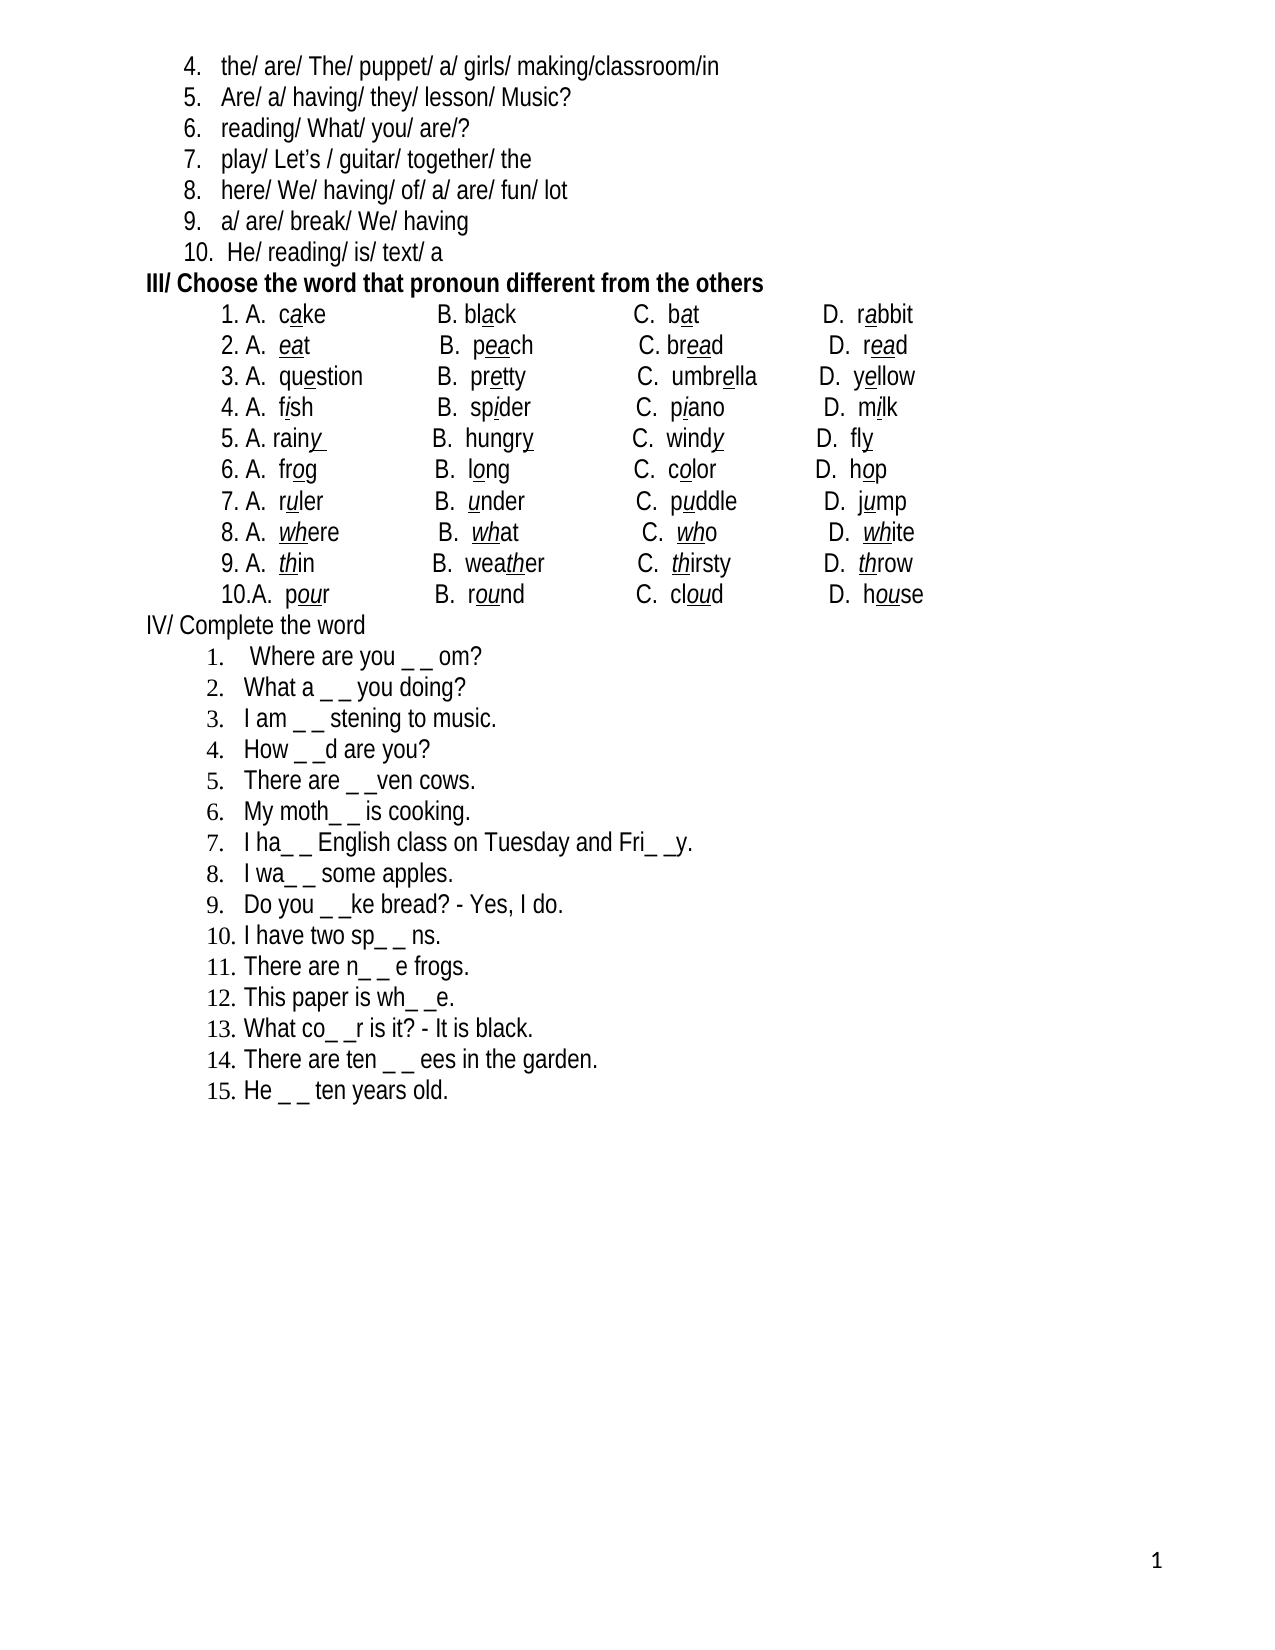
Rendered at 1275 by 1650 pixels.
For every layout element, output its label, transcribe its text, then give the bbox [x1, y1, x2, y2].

list There are n_ _ e frogs. [206, 950, 1185, 981]
text 10.A. pour B. round C. cloud D. house [221, 578, 1185, 609]
list I have two sp_ _ ns. [206, 919, 1185, 950]
list I am _ _ stening to music. [206, 702, 1185, 733]
text 7. A. ruler B. under C. puddle D. jump [221, 484, 1185, 516]
list My moth_ _ is cooking. [206, 795, 1185, 826]
text 2. A. eat B. peach C. bread D. read [221, 329, 1185, 360]
text 9. A. thin B. weather C. thirsty D. throw [221, 547, 1185, 578]
list play/ Let’s / guitar/ together/ the [183, 143, 1185, 174]
text IV/ Complete the word [146, 609, 1185, 640]
list What co_ _r is it? - It is black. [206, 1012, 1185, 1043]
list a/ are/ break/ We/ having [183, 205, 1185, 236]
list here/ We/ having/ of/ a/ are/ fun/ lot [183, 174, 1185, 205]
list There are ten _ _ ees in the garden. [206, 1043, 1185, 1074]
list reading/ What/ you/ are/? [183, 112, 1185, 143]
text 3. A. question B. pretty C. umbrella D. yellow [221, 360, 1185, 391]
text 8. A. where B. what C. who D. white [221, 516, 1185, 547]
text 1. A. cake B. black C. bat D. rabbit [221, 298, 1185, 329]
list What a _ _ you doing? [206, 671, 1185, 702]
text III/ Choose the word that pronoun different from the others [146, 267, 1185, 298]
list How _ _d are you? [206, 733, 1185, 764]
list the/ are/ The/ puppet/ a/ girls/ making/classroom/in [183, 50, 1185, 81]
text 6. A. frog B. long C. color D. hop [221, 453, 1185, 484]
text 4. A. fish B. spider C. piano D. milk [221, 391, 1185, 422]
list He _ _ ten years old. [206, 1074, 1185, 1105]
list Where are you _ _ om? [206, 640, 1185, 671]
list He/ reading/ is/ text/ a [183, 236, 1185, 267]
list Are/ a/ having/ they/ lesson/ Music? [183, 81, 1185, 112]
list I wa_ _ some apples. [206, 857, 1185, 888]
text 5. A. rainy B. hungry C. windy D. fly [221, 422, 1185, 453]
list This paper is wh_ _e. [206, 981, 1185, 1012]
list Do you _ _ke bread? - Yes, I do. [206, 888, 1185, 919]
list I ha_ _ English class on Tuesday and Fri_ _y. [206, 826, 1185, 857]
list There are _ _ven cows. [206, 764, 1185, 795]
